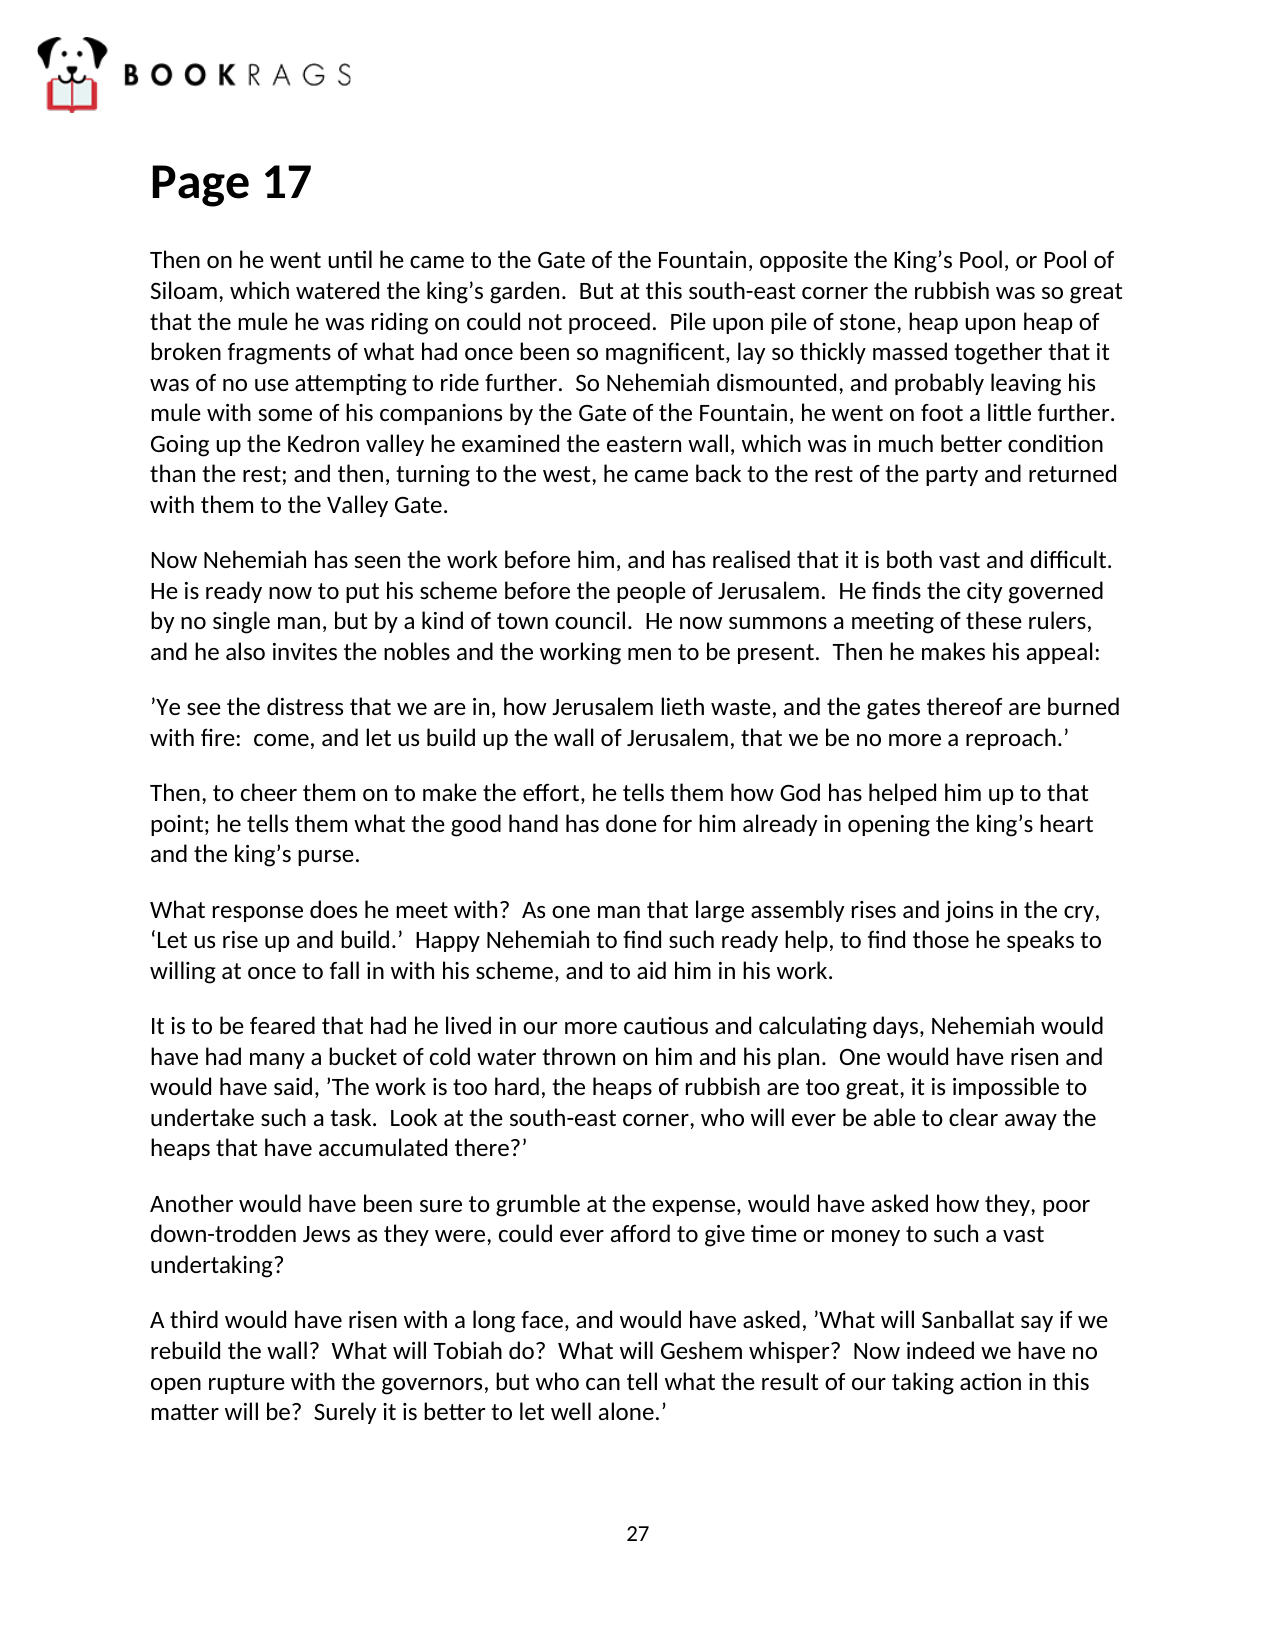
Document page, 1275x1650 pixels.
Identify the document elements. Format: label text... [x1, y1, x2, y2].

text It is to be feared that had he lived in our more cautious and calculating days, Nehemiah would have had many a bucket of cold water thrown on him and his plan. One would have risen and would have said, ’The work is too hard, the heaps of rubbish are too great, it is impossible to undertake such a task. Look at the south-east corner, who will ever be able to clear away the heaps that have accumulated there?’ [150, 1011, 1125, 1163]
text Another would have been sure to grumble at the expense, would have asked how they, poor down-trodden Jews as they were, could ever afford to give time or money to such a vast undertaking? [150, 1188, 1125, 1280]
text Page 17 [150, 150, 1125, 211]
text ’Ye see the distress that we are in, how Jerusalem lieth waste, and the gates thereof are burned with fire: come, and let us build up the wall of Jerusalem, that we be no more a reproach.’ [150, 691, 1125, 752]
text A third would have risen with a long face, and would have asked, ’What will Sanballat say if we rebuild the wall? What will Tobiah do? What will Geshem whisper? Now indeed we have no open rupture with the governors, but who can tell what the result of our taking action in this matter will be? Surely it is better to let well alone.’ [150, 1305, 1125, 1427]
text What response does he meet with? As one man that large assembly rises and joins in the cry, ‘Let us rise up and build.’ Happy Nehemiah to find such ready help, to find those he speaks to willing at once to fall in with his scheme, and to aid him in his work. [150, 894, 1125, 986]
picture [37, 37, 351, 113]
text Then on he went until he came to the Gate of the Fountain, opposite the King’s Pool, or Pool of Siloam, which watered the king’s garden. But at this south-east corner the rubbish was so great that the mule he was riding on could not proceed. Pile upon pile of stone, heap upon heap of broken fragments of what had once been so magnificent, lay so thickly massed together that it was of no use attempting to ride further. So Nehemiah dismounted, and probably leaving his mule with some of his companions by the Gate of the Fountain, he went on foot a little further. Going up the Kedron valley he examined the eastern wall, which was in much better condition than the rest; and then, turning to the west, he came back to the rest of the party and returned with them to the Valley Gate. [150, 244, 1125, 519]
text Then, to cheer them on to make the effort, he tells them how God has helped him up to that point; he tells them what the good hand has done for him already in opening the king’s heart and the king’s purse. [150, 777, 1125, 869]
text Now Nehemiah has seen the work before him, and has realised that it is both vast and difficult. He is ready now to put his scheme before the people of Jerusalem. He finds the city governed by no single man, but by a kind of town council. He now summons a meeting of these rulers, and he also invites the nobles and the working men to be present. Then he makes his appeal: [150, 544, 1125, 666]
